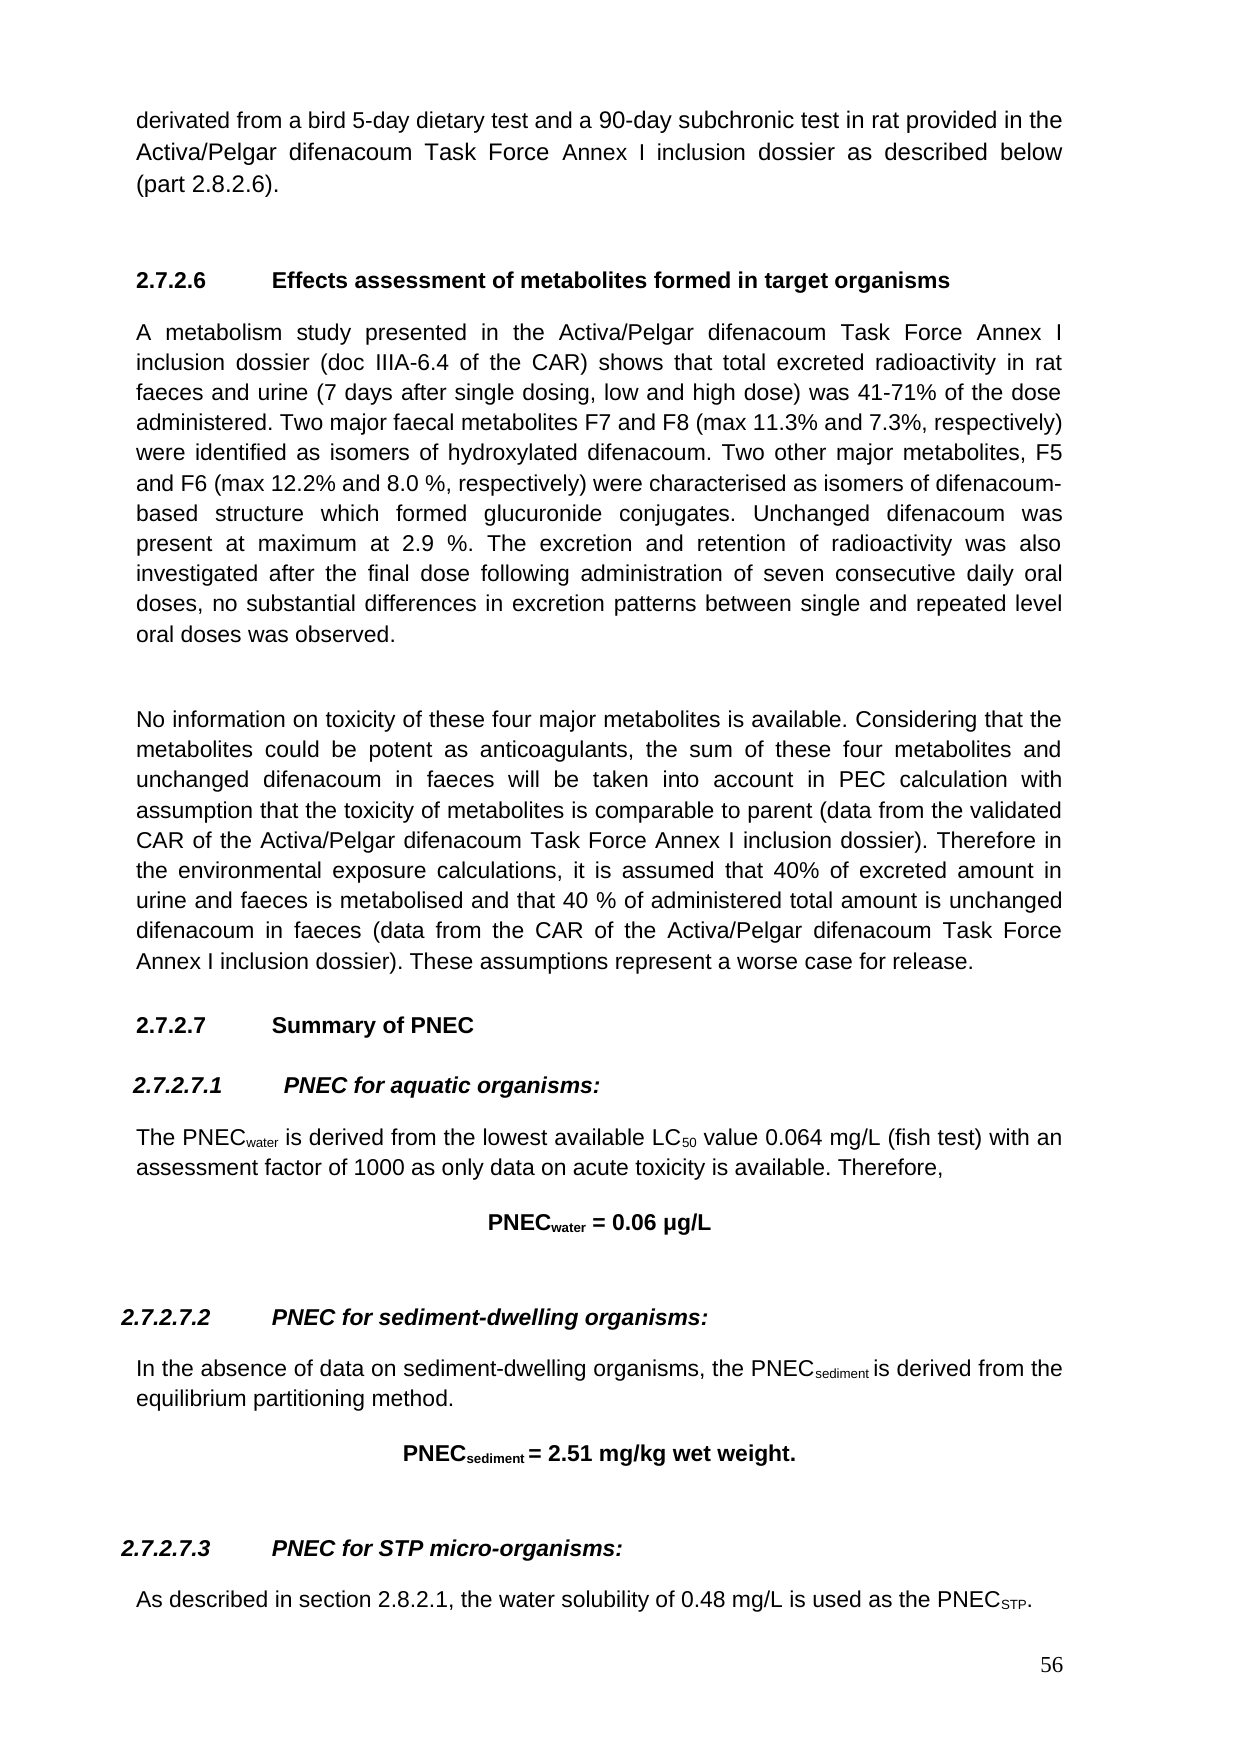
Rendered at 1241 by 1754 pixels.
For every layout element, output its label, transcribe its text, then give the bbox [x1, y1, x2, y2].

text In the absence of data on sediment-dwelling organisms, the PNECsediment is derived from the equilibrium partitioning method. [136, 1355, 1063, 1411]
text PNECwater = 0.06 μg/L [136, 1209, 1063, 1235]
text As described in section 2.8.2.1, the water solubility of 0.48 mg/L is used as the PNECSTP. [136, 1586, 1063, 1612]
subtitle PNEC for sediment-dwelling organisms: [121, 1301, 1063, 1330]
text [136, 106, 1063, 197]
subtitle PNEC for STP micro-organisms: [121, 1532, 1063, 1561]
text PNECsediment = 2.51 mg/kg wet weight. [136, 1440, 1063, 1467]
text A metabolism study presented in the Activa/Pelgar difenacoum Task Force Annex I inclusion dossier (doc IIIA-6.4 of the CAR) shows that total excreted radioactivity in rat faeces and urine (7 days after single dosing, low and high dose) was 41-71% of the dose administered. Two major faecal metabolites F7 and F8 (max 11.3% and 7.3%, respectively) were identified as isomers of hydroxylated difenacoum. Two other major metabolites, F5 and F6 (max 12.2% and 8.0 %, respectively) were characterised as isomers of difenacoum-based structure which formed glucuronide conjugates. Unchanged difenacoum was present at maximum at 2.9 %. The excretion and retention of radioactivity was also investigated after the final dose following administration of seven consecutive daily oral doses, no substantial differences in excretion patterns between single and repeated level oral doses was observed. [136, 318, 1063, 647]
subtitle Effects assessment of metabolites formed in target organisms [136, 264, 1063, 293]
text The PNECwater is derived from the lowest available LC50 value 0.064 mg/L (fish test) with an assessment factor of 1000 as only data on acute toxicity is available. Therefore, [136, 1124, 1063, 1180]
subtitle Summary of PNEC [136, 1009, 1063, 1038]
text No information on toxicity of these four major metabolites is available. Considering that the metabolites could be potent as anticoagulants, the sum of these four metabolites and unchanged difenacoum in faeces will be taken into account in PEC calculation with assumption that the toxicity of metabolites is comparable to parent (data from the validated CAR of the Activa/Pelgar difenacoum Task Force Annex I inclusion dossier). Therefore in the environmental exposure calculations, it is assumed that 40% of excreted amount in urine and faeces is metabolised and that 40 % of administered total amount is unchanged difenacoum in faeces (data from the CAR of the Activa/Pelgar difenacoum Task Force Annex I inclusion dossier). These assumptions represent a worse case for release. [136, 706, 1063, 974]
subtitle PNEC for aquatic organisms: [133, 1069, 1063, 1099]
